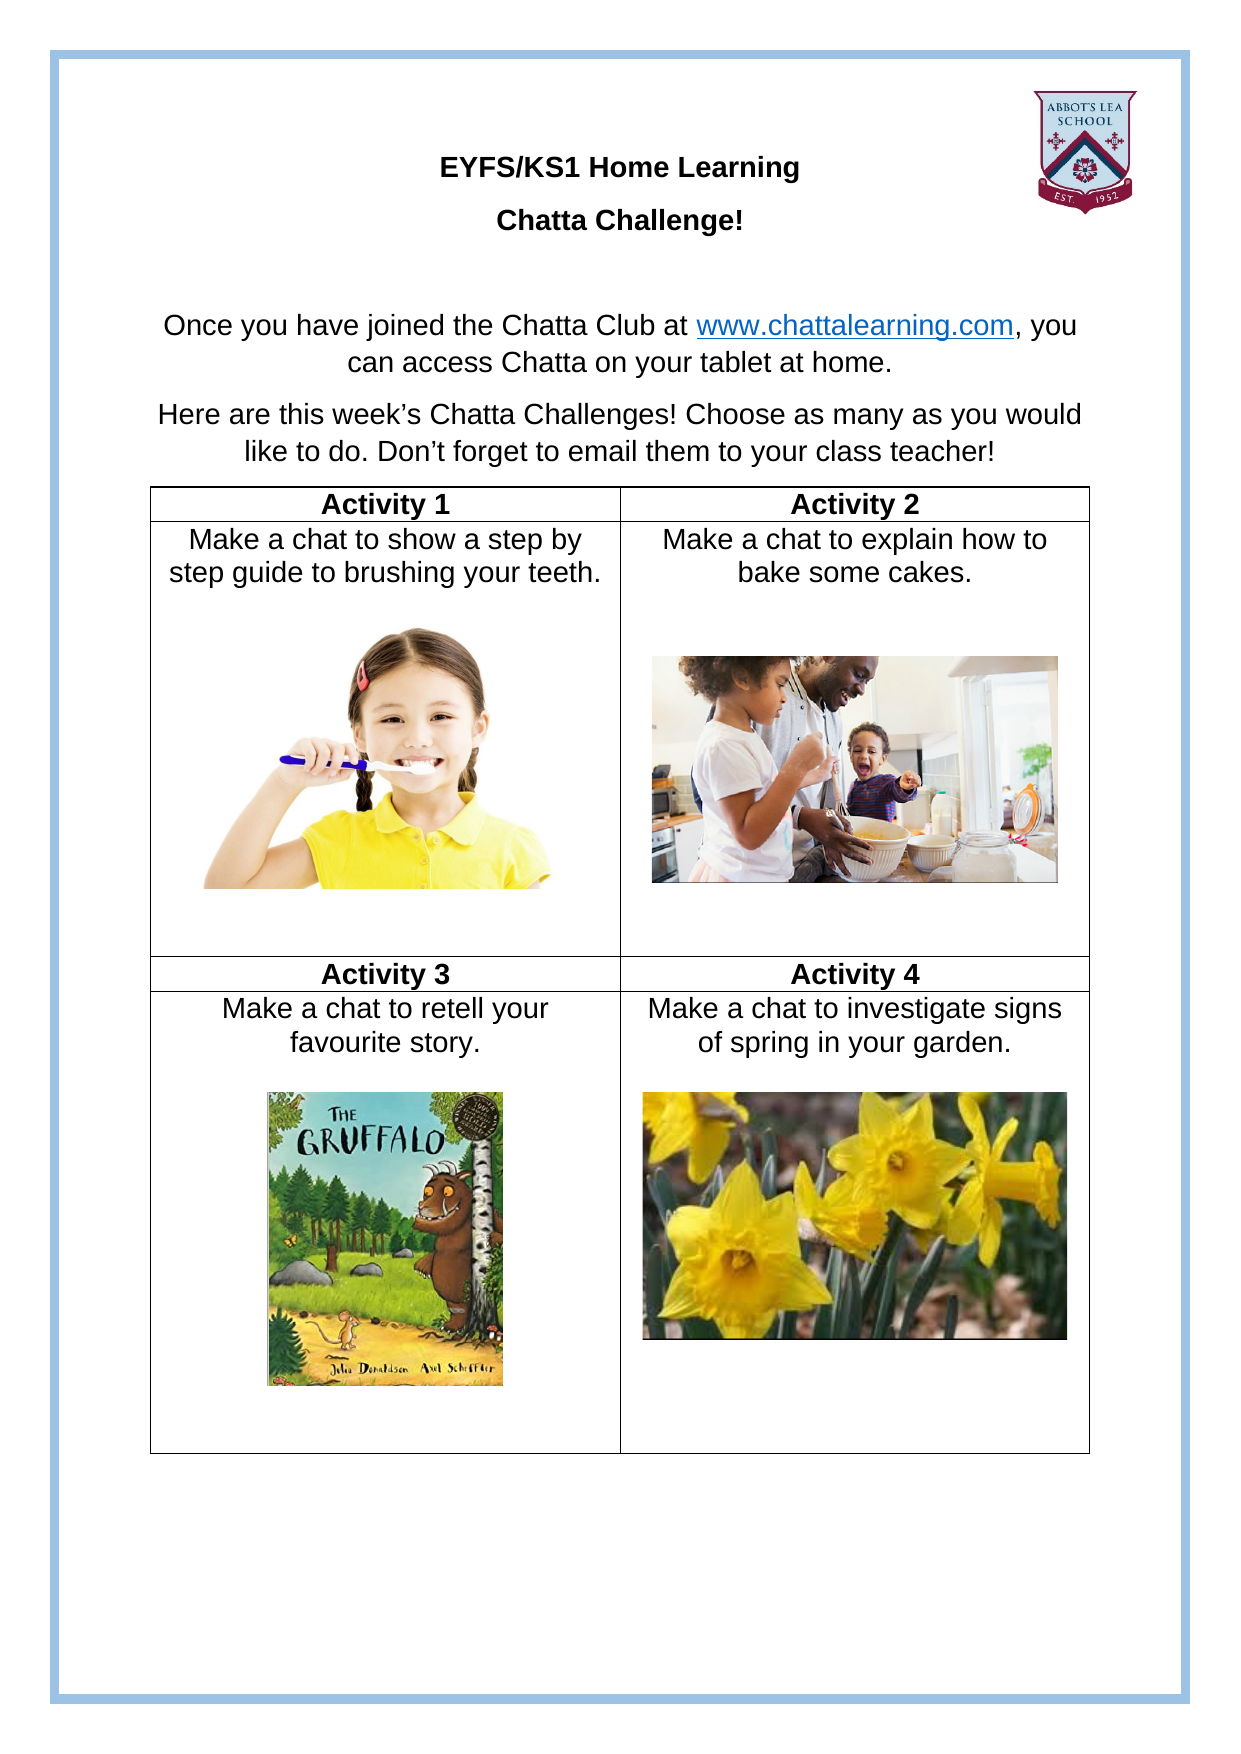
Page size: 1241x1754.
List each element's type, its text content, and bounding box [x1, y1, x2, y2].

table_cell Make a chat to retell your favourite story. [151, 992, 620, 1453]
table_cell Make a chat to investigate signs of spring in your garden. [621, 992, 1089, 1453]
table_cell Make a chat to show a step by step guide to brushing your teeth. [151, 522, 620, 956]
picture [1021, 76, 1149, 229]
table_cell Activity 3 [151, 957, 620, 991]
text Here are this week’s Chatta Challenges! Choose as many as you would like to do. Don’t forget to email them to your class teacher! [150, 397, 1090, 467]
table_header Activity 1 [151, 488, 620, 521]
picture [642, 1092, 1068, 1340]
picture [651, 656, 1058, 883]
text Once you have joined the Chatta Club at www.chattalearning.com, you can access Chatta on your tablet at home. [150, 308, 1090, 378]
text Chatta Challenge! [150, 203, 1090, 236]
text EYFS/KS1 Home Learning [150, 150, 1090, 183]
table_cell Activity 4 [621, 957, 1089, 991]
table_header Activity 2 [621, 488, 1089, 521]
picture [267, 1092, 503, 1386]
table_cell Make a chat to explain how to bake some cakes. [621, 522, 1089, 956]
picture [180, 622, 591, 889]
